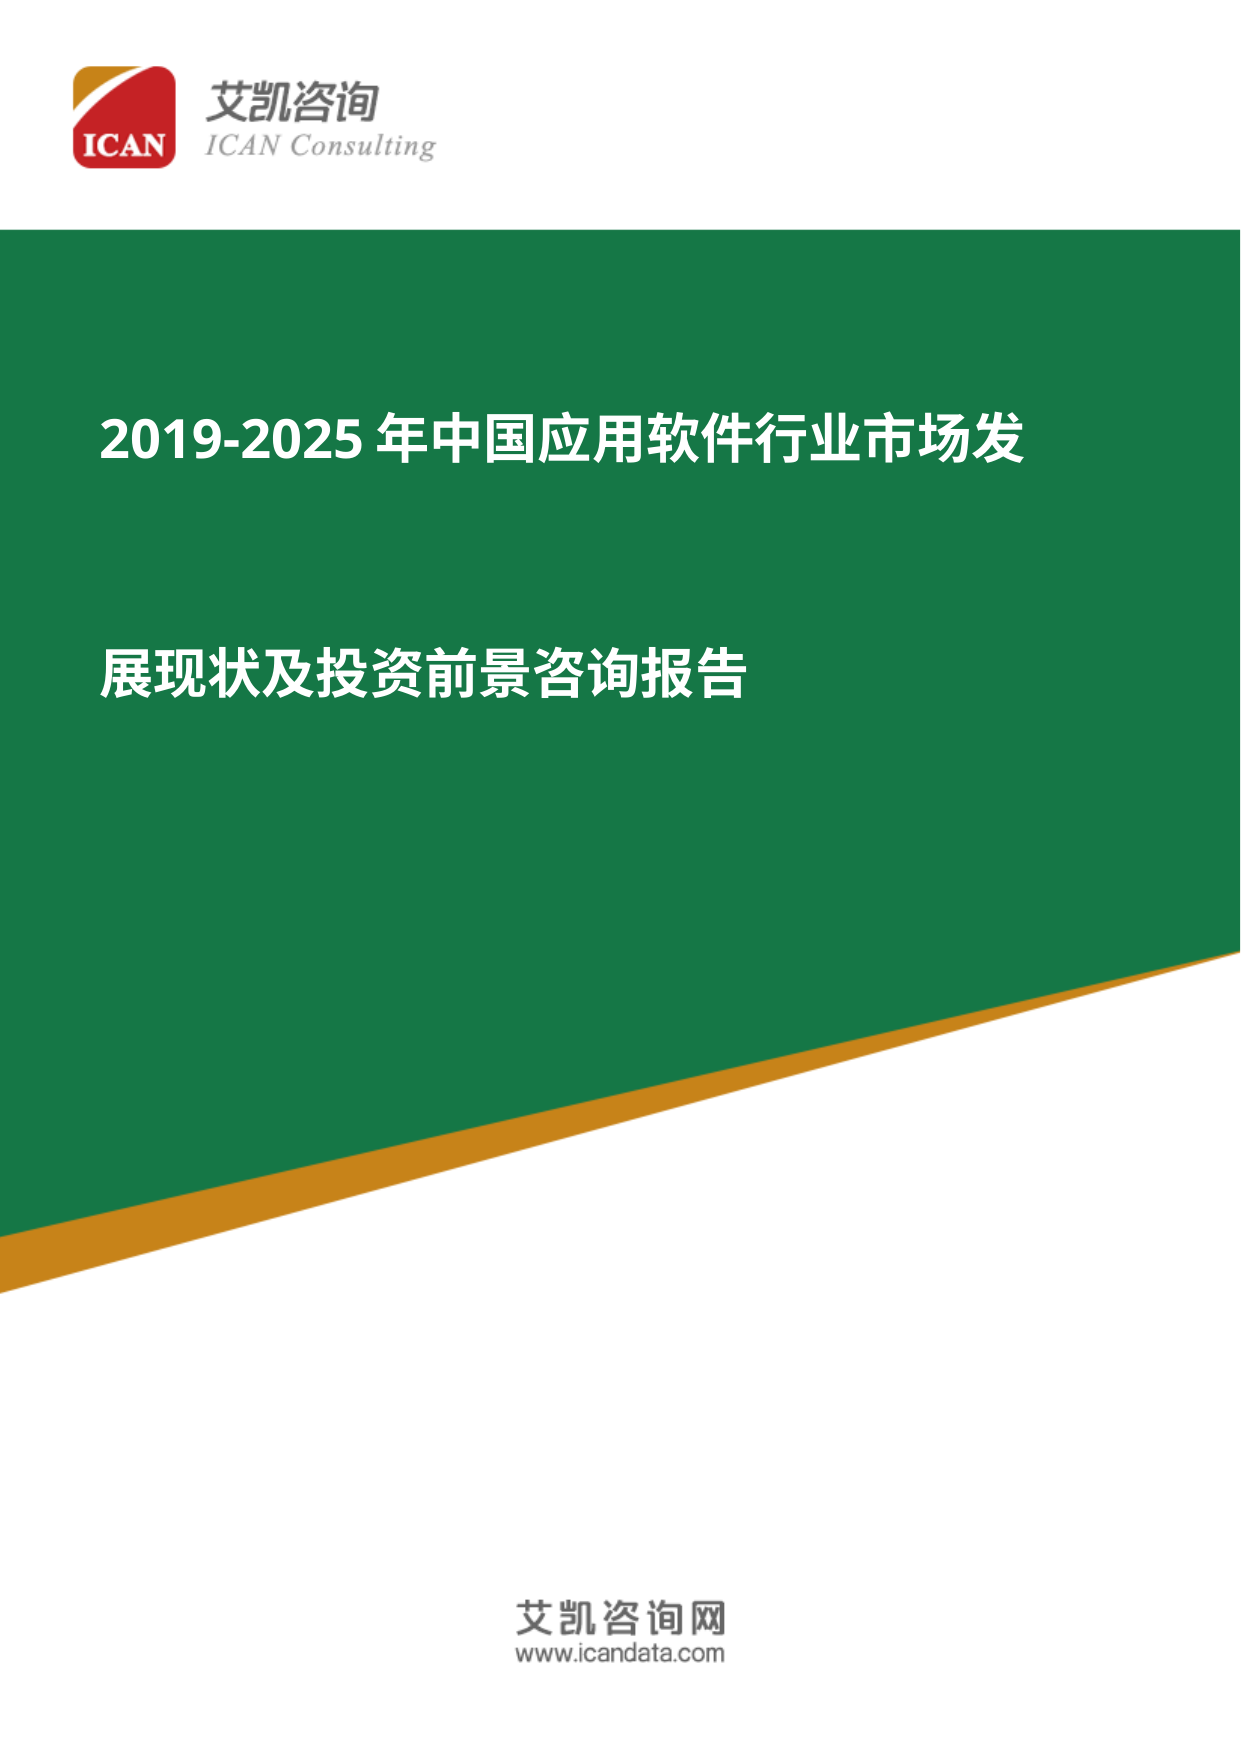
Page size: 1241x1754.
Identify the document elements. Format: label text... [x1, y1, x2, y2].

subtitle 2019-2025年中国应用软件行业市场发展现状及投资前景咨询报告 [99, 386, 1053, 718]
picture [0, 5, 1241, 1754]
